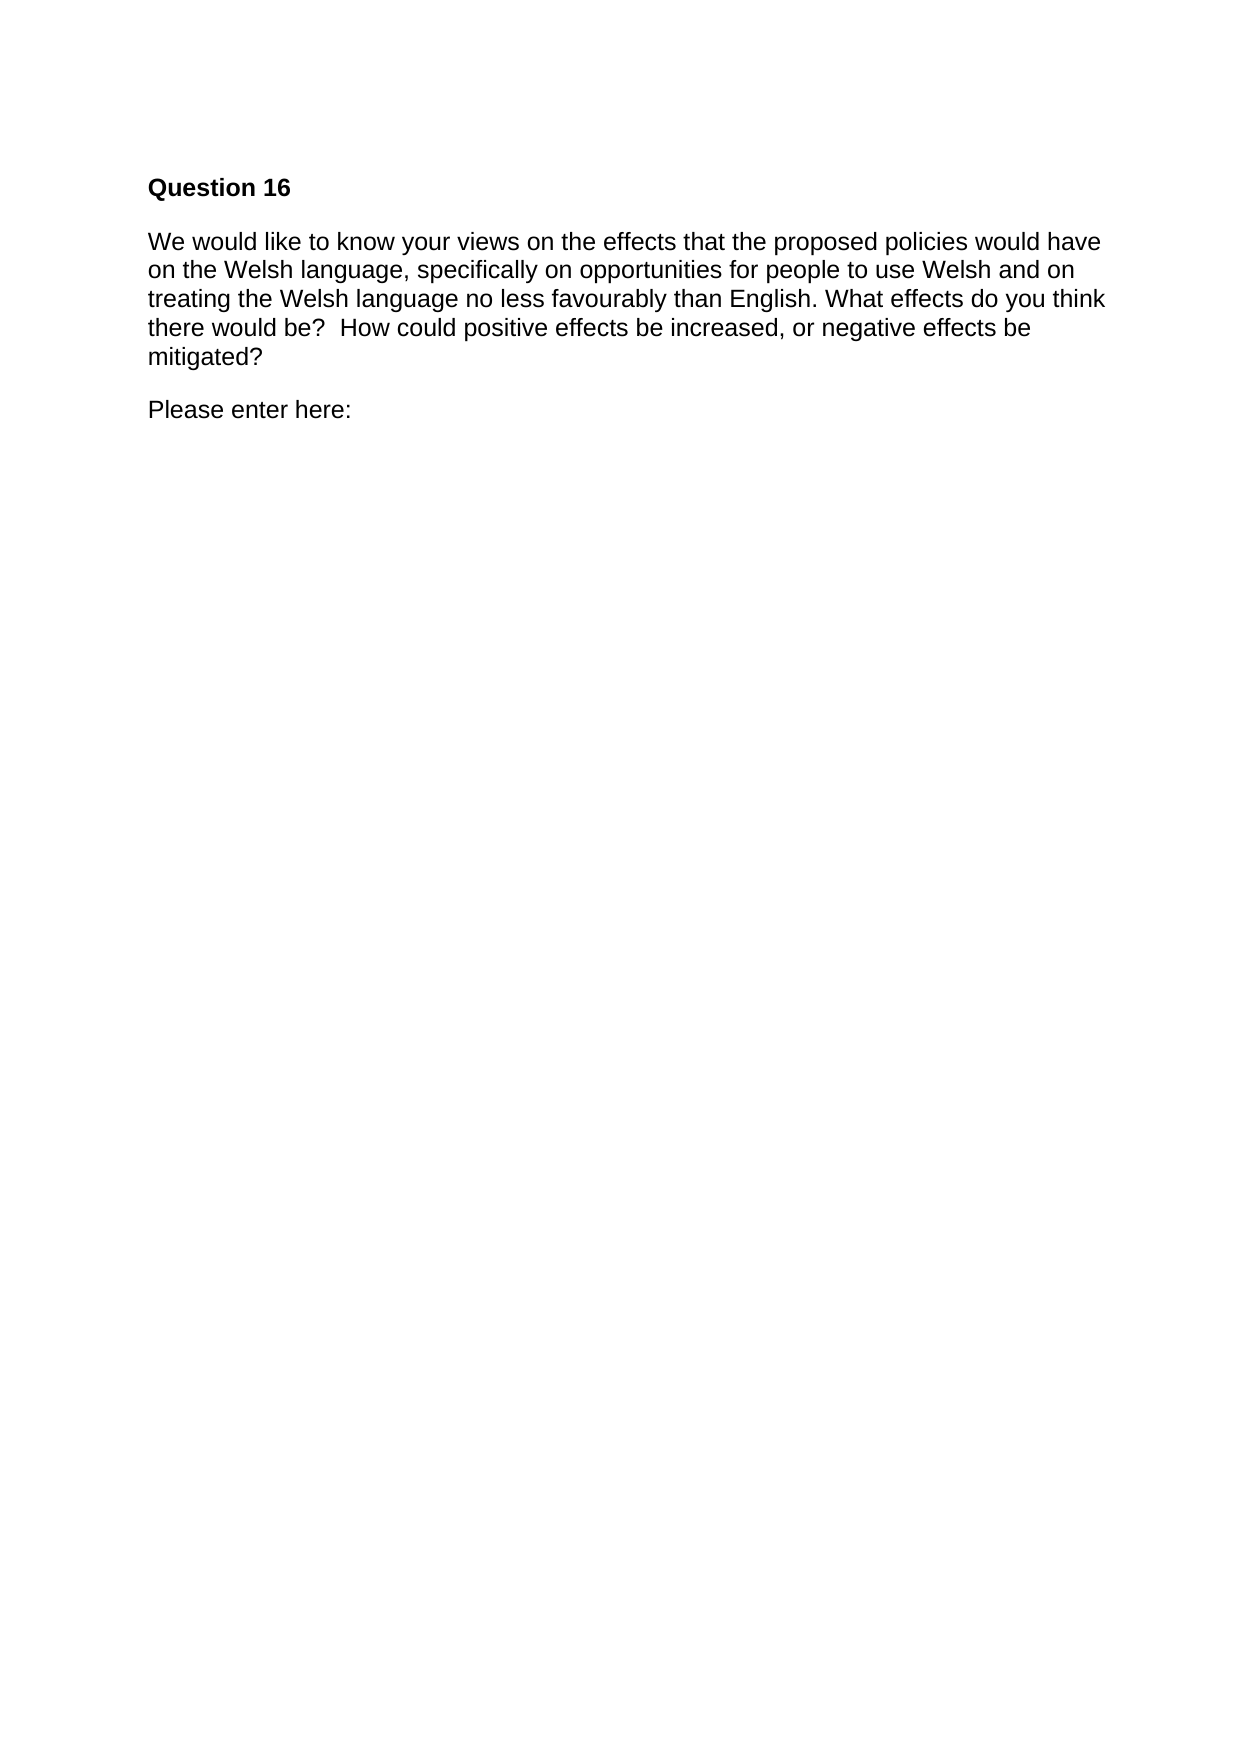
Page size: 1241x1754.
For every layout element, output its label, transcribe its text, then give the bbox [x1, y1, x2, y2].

text Question 16 [148, 173, 1123, 201]
text Please enter here: [148, 395, 1123, 424]
text We would like to know your views on the effects that the proposed policies would have on the Welsh language, specifically on opportunities for people to use Welsh and on treating the Welsh language no less favourably than English. What effects do you think there would be? How could positive effects be increased, or negative effects be mitigated? [148, 226, 1123, 370]
